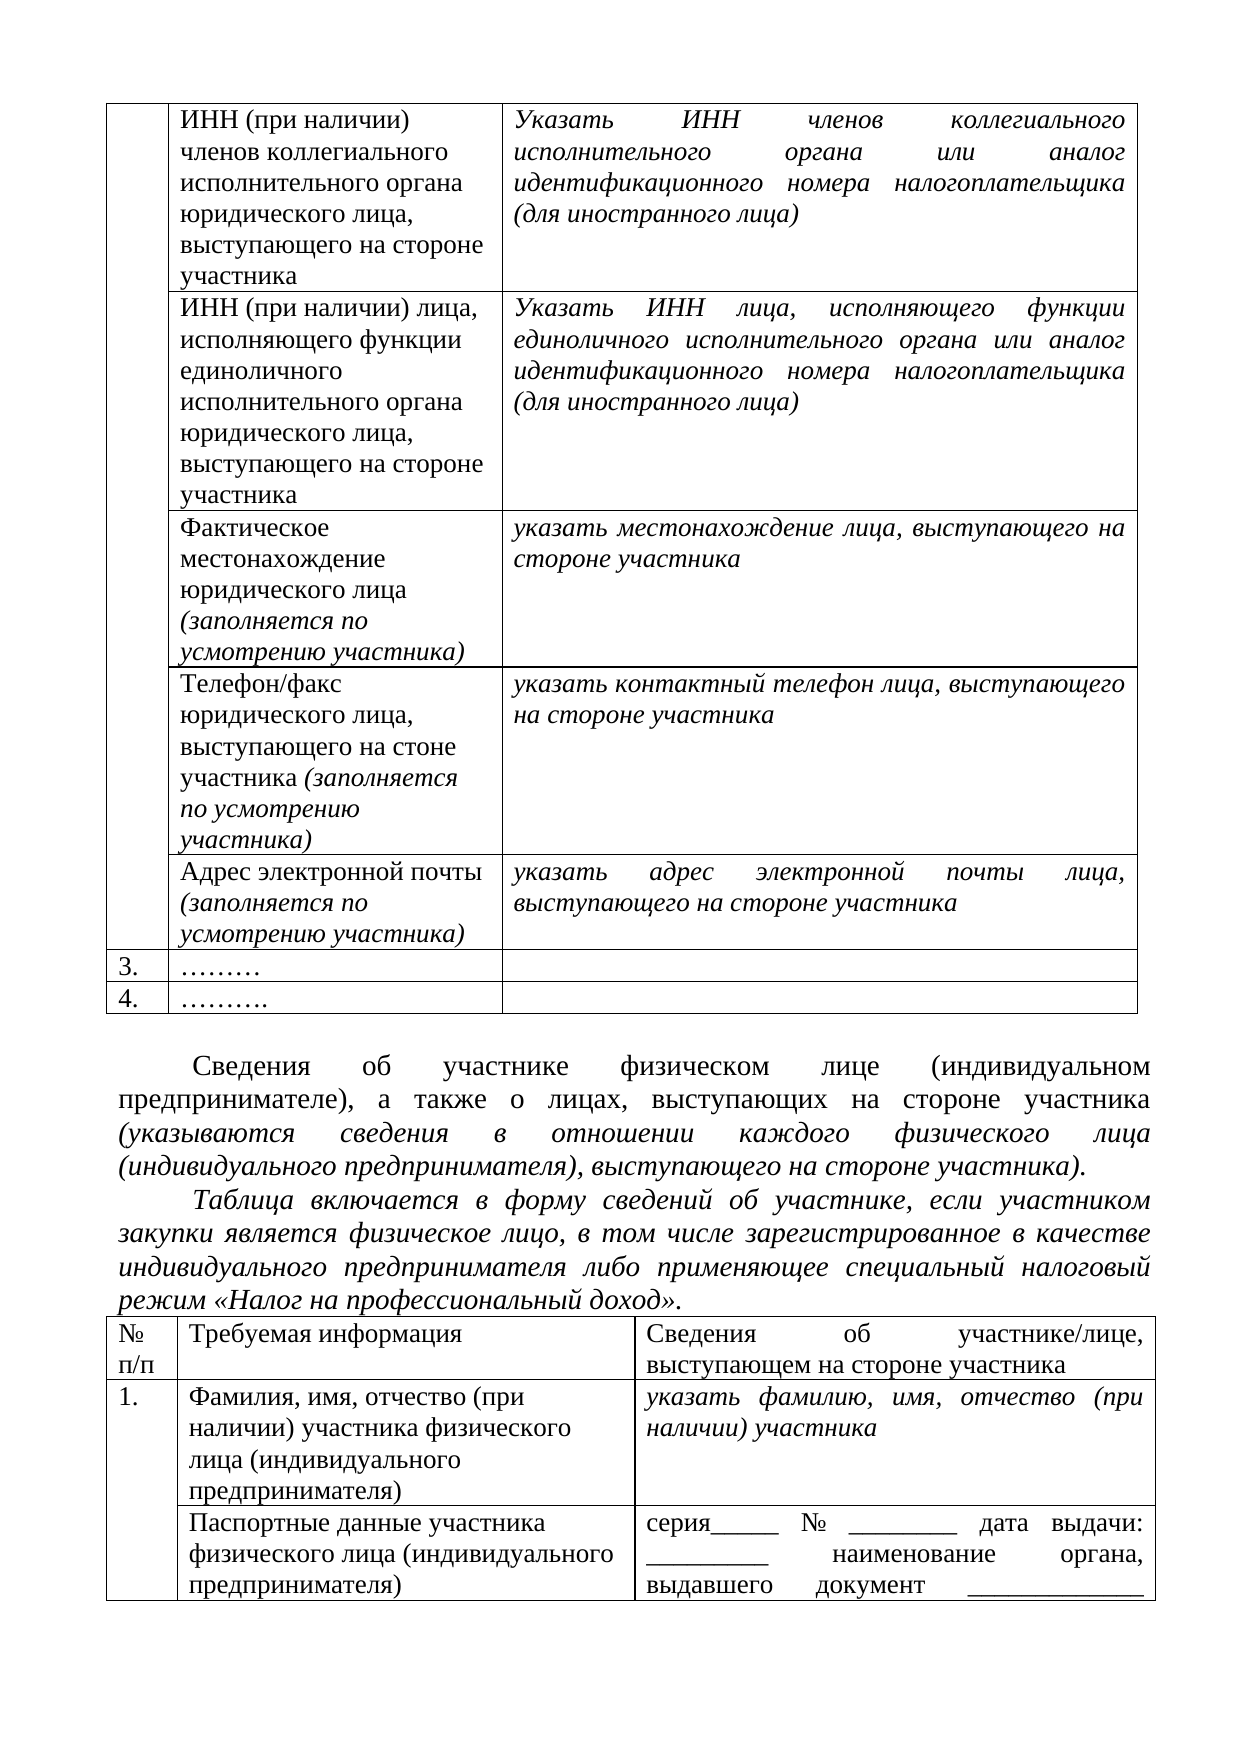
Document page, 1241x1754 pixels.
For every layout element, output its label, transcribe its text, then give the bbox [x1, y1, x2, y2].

table_header Сведения об участнике/лице, выступающем на стороне участника [636, 1317, 1155, 1379]
text Сведения об участнике физическом лице (индивидуальном предпринимателе), а также о лицах, выступающих на стороне участника (указываются сведения в отношении каждого физического лица (индивидуального предпринимателя), выступающего на стороне участника). [118, 1048, 1152, 1182]
table_cell ……… [169, 950, 502, 981]
table_cell ………. [169, 982, 502, 1013]
table_cell Фактическое местонахождение юридического лица (заполняется по усмотрению участника) [169, 511, 502, 666]
table_cell [503, 982, 1137, 1013]
table_cell Указать ИНН лица, исполняющего функции единоличного исполнительного органа или аналог идентификационного номера налогоплательщика (для иностранного лица) [503, 292, 1137, 509]
table_cell указать контактный телефон лица, выступающего на стороне участника [503, 668, 1137, 854]
table_cell указать местонахождение лица, выступающего на стороне участника [503, 511, 1137, 666]
table_cell Фамилия, имя, отчество (при наличии) участника физического лица (индивидуального предпринимателя) [178, 1380, 634, 1505]
table_cell 4. [107, 982, 168, 1013]
table_header Требуемая информация [178, 1317, 634, 1379]
table_cell Телефон/факс юридического лица, выступающего на стоне участника (заполняется по усмотрению участника) [169, 668, 502, 854]
table_cell Указать ИНН членов коллегиального исполнительного органа или аналог идентификационного номера налогоплательщика (для иностранного лица) [503, 104, 1137, 291]
table_cell указать фамилию, имя, отчество (при наличии) участника [636, 1380, 1155, 1505]
table_cell ИНН (при наличии) членов коллегиального исполнительного органа юридического лица, выступающего на стороне участника [169, 104, 502, 291]
text Таблица включается в форму сведений об участнике, если участником закупки является физическое лицо, в том числе зарегистрированное в качестве индивидуального предпринимателя либо применяющее специальный налоговый режим «Налог на профессиональный доход». [118, 1182, 1152, 1316]
table_cell 3. [107, 950, 168, 981]
table_cell ИНН (при наличии) лица, исполняющего функции единоличного исполнительного органа юридического лица, выступающего на стороне участника [169, 292, 502, 509]
table_cell 1. [107, 1380, 177, 1599]
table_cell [636, 1506, 1155, 1599]
table_header № п/п [107, 1317, 177, 1379]
table_cell указать адрес электронной почты лица, выступающего на стороне участника [503, 855, 1137, 949]
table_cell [178, 1506, 634, 1599]
table_cell [503, 950, 1137, 981]
table_cell Адрес электронной почты (заполняется по усмотрению участника) [169, 855, 502, 949]
